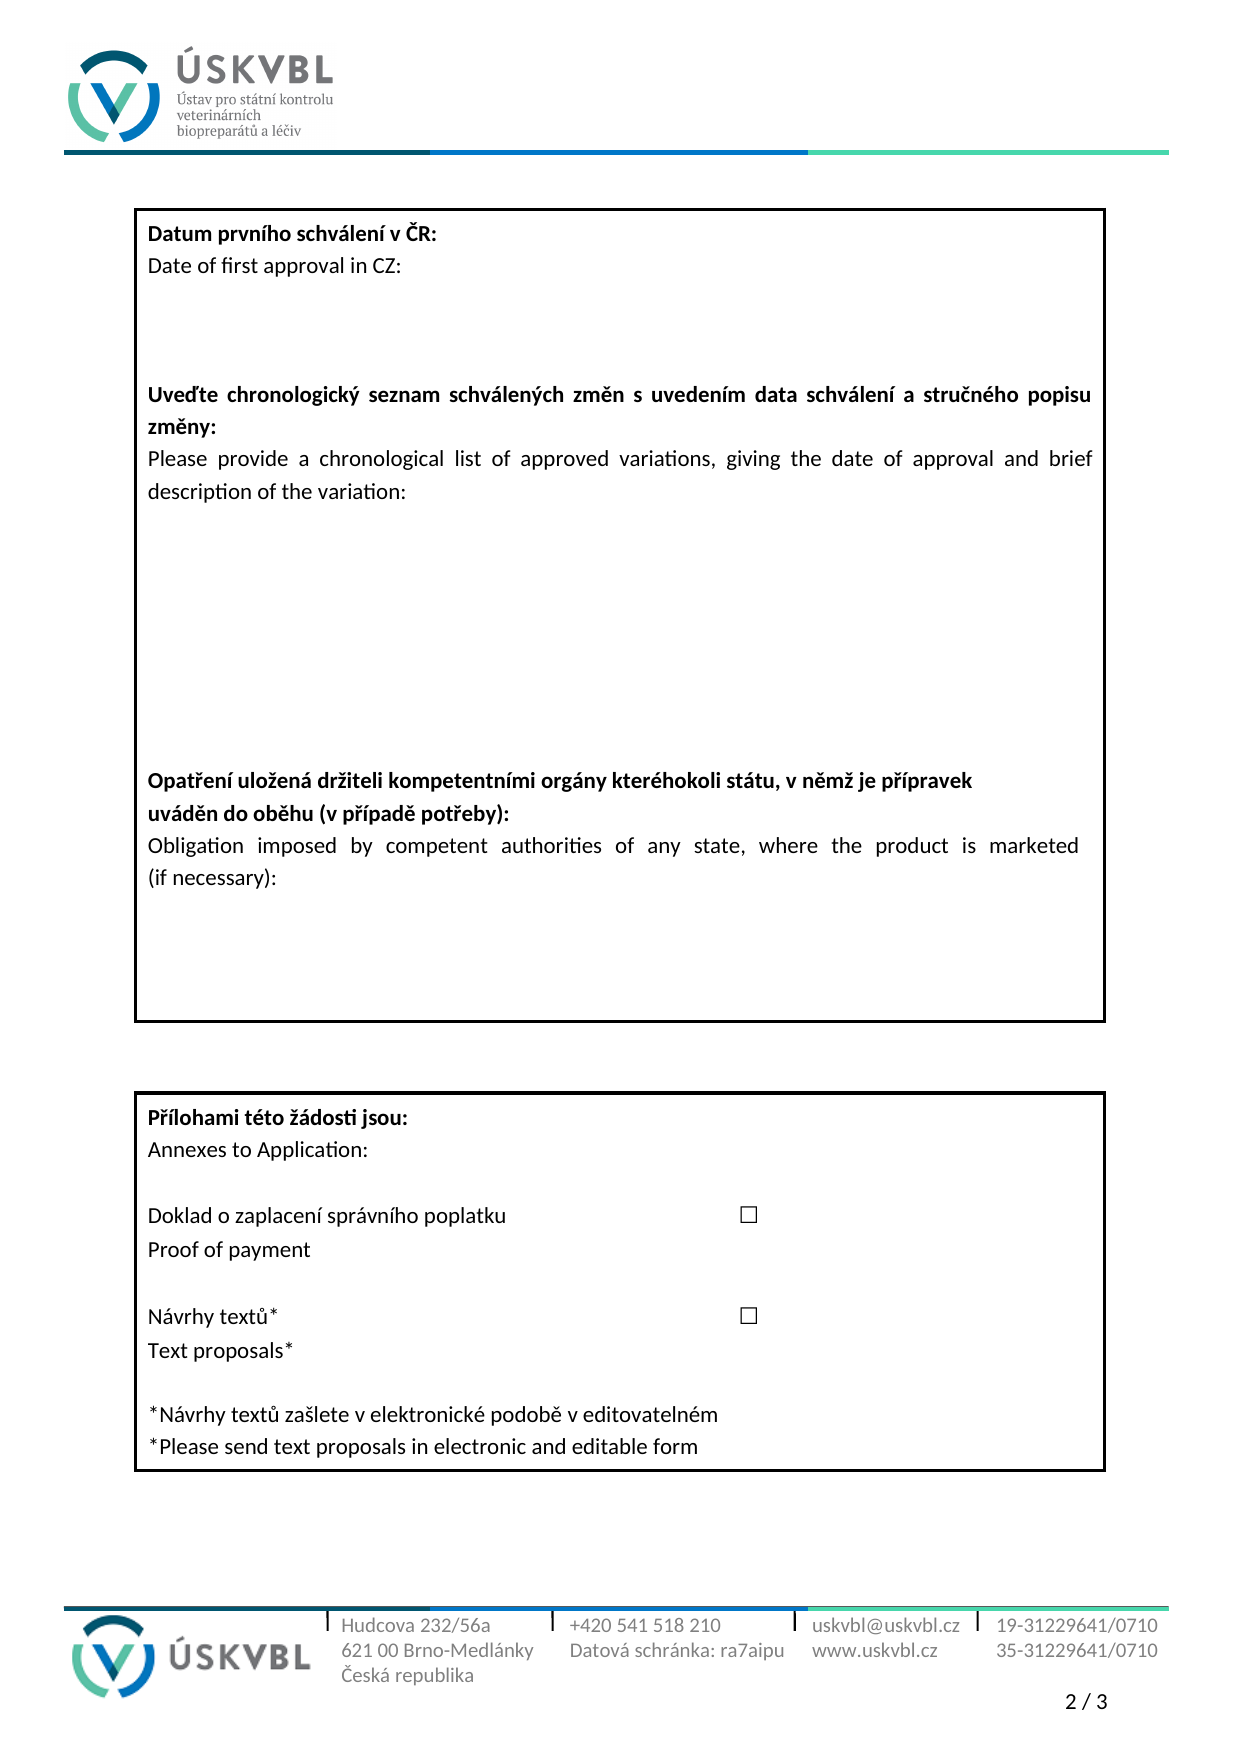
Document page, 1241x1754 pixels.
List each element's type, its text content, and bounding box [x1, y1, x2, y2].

text Annexes to Application: [137, 1124, 1103, 1163]
text Proof of payment [137, 1224, 1103, 1263]
text Obligation imposed by competent authorities of any state, where the product is marketed (if necessary): [137, 819, 1103, 891]
text Návrhy textů* [137, 1288, 1103, 1324]
text uváděn do oběhu (v případě potřeby): [137, 787, 1103, 819]
text Opatření uložená držiteli kompetentními orgány kteréhokoli státu, v němž je přípravek [137, 755, 1103, 787]
text Date of first approval in CZ: [137, 240, 1103, 279]
text Přílohami této žádosti jsou: [137, 1095, 1103, 1124]
text Please provide a chronological list of approved variations, giving the date of approval and brief description of the variation: [137, 433, 1103, 505]
text Doklad o zaplacení správního poplatku [137, 1188, 1103, 1224]
text *Návrhy textů zašlete v elektronické podobě v editovatelném [137, 1389, 1103, 1421]
text Datum prvního schválení v ČR: [137, 211, 1103, 240]
text *Please send text proposals in electronic and editable form [137, 1421, 1103, 1469]
picture [71, 1615, 312, 1700]
text Text proposals* [137, 1324, 1103, 1364]
text Uveďte chronologický seznam schválených změn s uvedením data schválení a stručného popisu změny: [137, 369, 1103, 433]
picture [64, 42, 337, 149]
